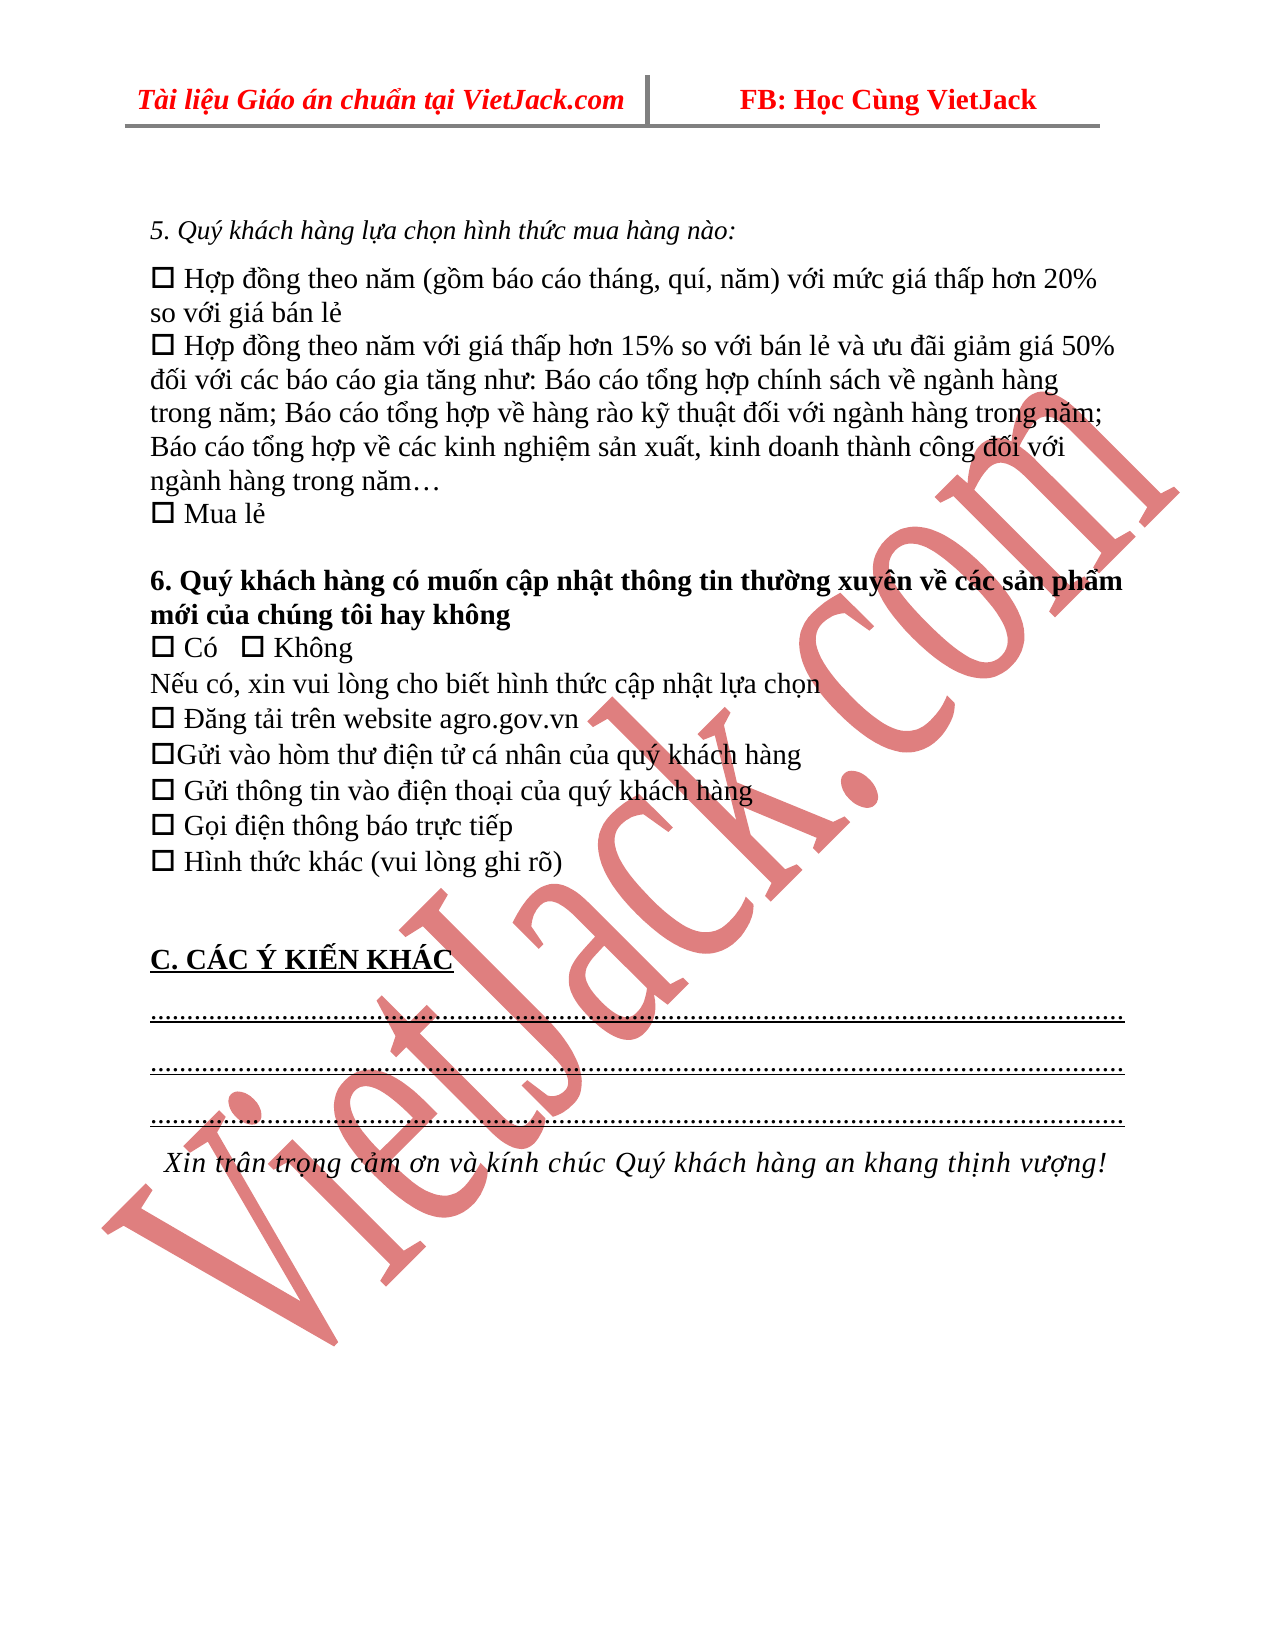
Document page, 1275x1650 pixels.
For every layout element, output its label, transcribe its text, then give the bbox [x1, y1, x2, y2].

list Gọi điện thông báo trực tiếp [150, 808, 1125, 842]
list Đăng tải trên website agro.gov.vn [150, 702, 1125, 735]
title Xin trân trọng cảm ơn và kính chúc Quý khách hàng an khang thịnh vượng! [150, 1145, 1125, 1178]
text Hợp đồng theo năm với giá thấp hơn 15% so với bán lẻ và ưu đãi giảm giá 50% đối với các báo cáo gia tăng như: Báo cáo tổng hợp chính sách về ngành hàng trong năm; Báo cáo tổng hợp về hàng rào kỹ thuật đối với ngành hàng trong năm; Báo cáo tổng hợp về các kinh nghiệm sản xuất, kinh doanh thành công đối với ngành hàng trong năm… [150, 328, 1125, 496]
text Hợp đồng theo năm (gồm báo cáo tháng, quí, năm) với mức giá thấp hơn 20% so với giá bán lẻ [150, 261, 1125, 328]
text 6. Quý khách hàng có muốn cập nhật thông tin thường xuyên về các sản phẩm mới của chúng tôi hay không [150, 563, 1125, 630]
list Có Không [150, 630, 1125, 664]
list Nếu có, xin vui lòng cho biết hình thức cập nhật lựa chọn [150, 666, 1125, 699]
text Mua lẻ [150, 496, 1125, 530]
list Gửi vào hòm thư điện tử cá nhân của quý khách hàng [150, 737, 1125, 771]
subtitle 5. Quý khách hàng lựa chọn hình thức mua hàng nào: [150, 214, 1125, 246]
list Gửi thông tin vào điện thoại của quý khách hàng [150, 773, 1125, 806]
text C. CÁC Ý KIẾN KHÁC [150, 942, 1125, 976]
list Hình thức khác (vui lòng ghi rõ) [150, 844, 1125, 878]
